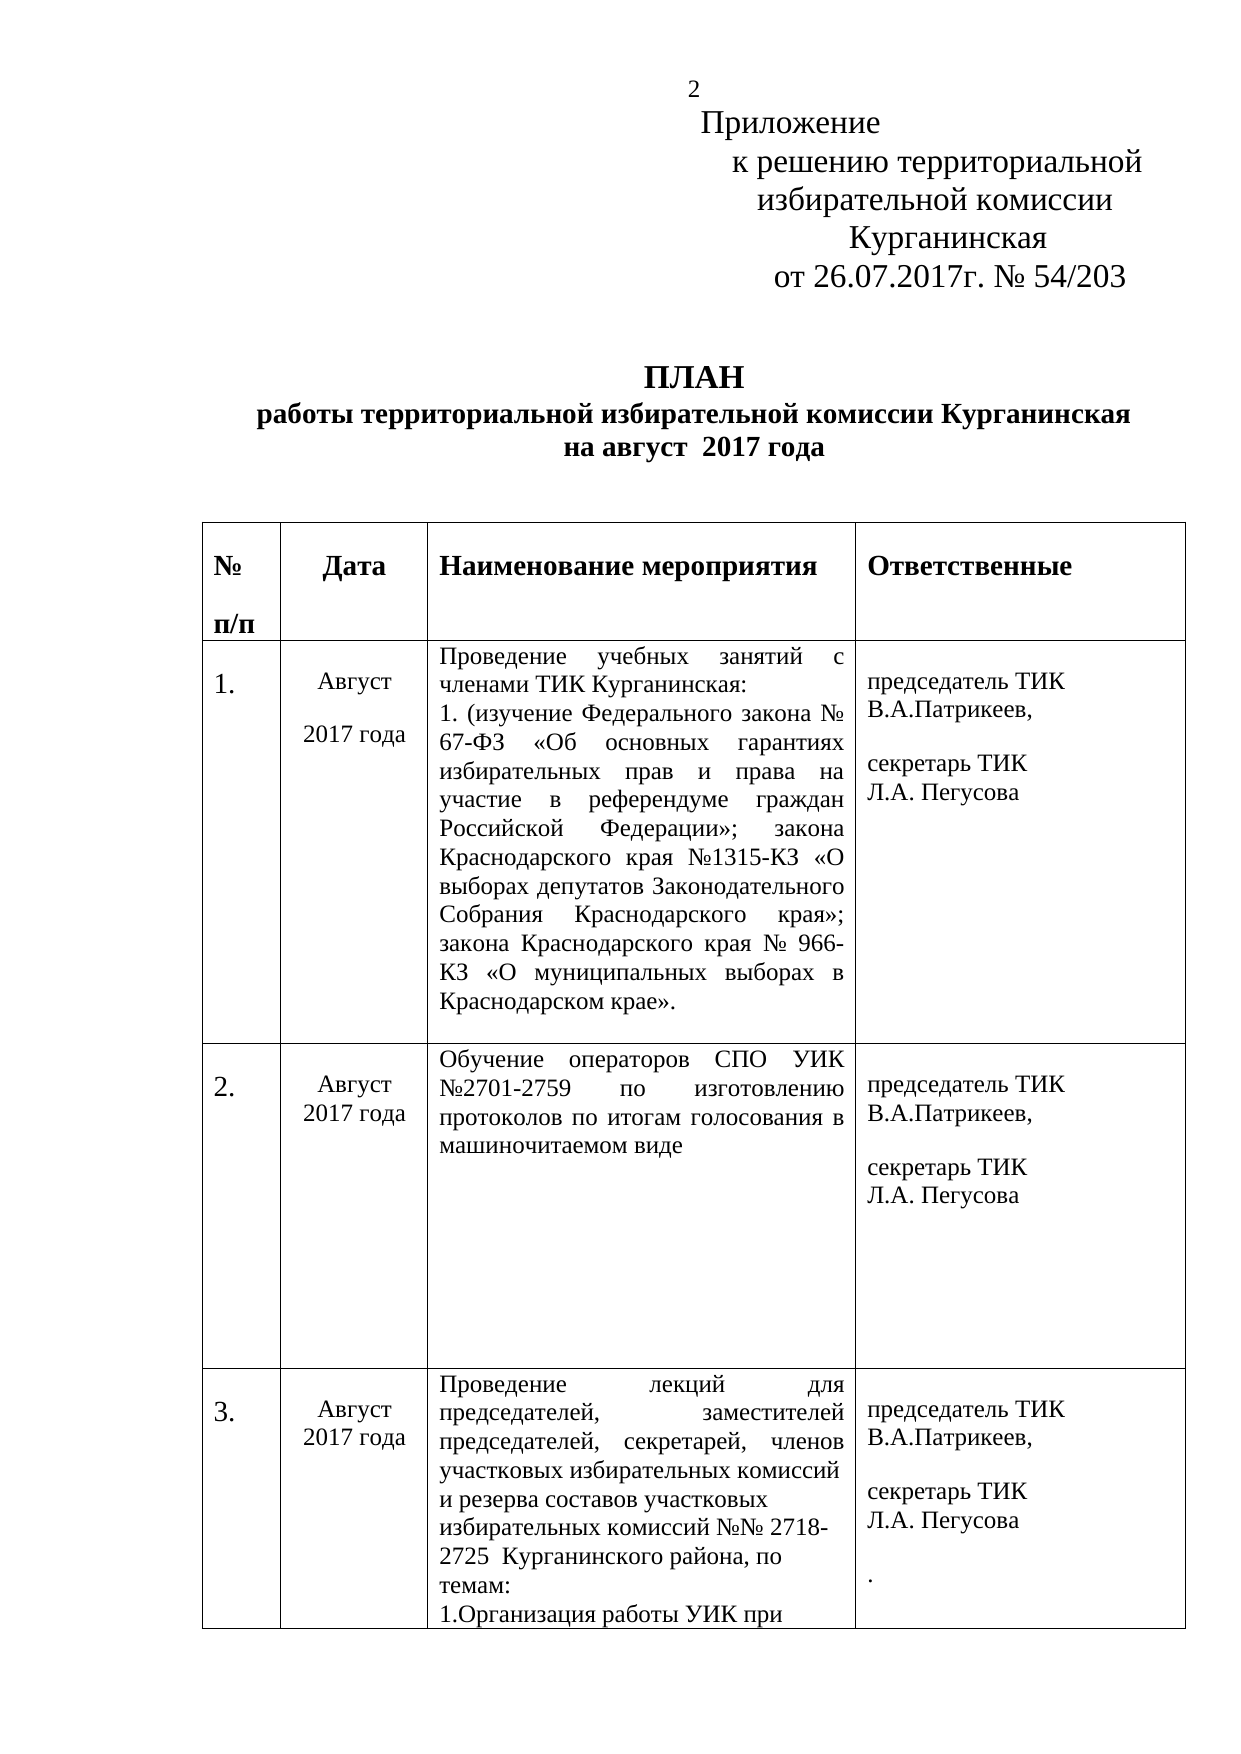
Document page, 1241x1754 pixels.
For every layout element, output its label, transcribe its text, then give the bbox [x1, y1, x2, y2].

text работы территориальной избирательной комиссии Курганинская [207, 396, 1181, 429]
text на август 2017 года [207, 429, 1181, 463]
table_header № п/п [203, 523, 280, 640]
text Курганинская [207, 218, 1181, 256]
text к решению территориальной [207, 141, 1181, 179]
table_header Наименование мероприятия [428, 523, 855, 640]
text от 26.07.2017г. № 54/203 [207, 256, 1181, 294]
table_cell 2. [203, 1044, 280, 1368]
text ПЛАН [207, 358, 1181, 396]
table_header Ответственные [856, 523, 1185, 640]
table_cell председатель ТИК В.А.Патрикеев, секретарь ТИК Л.А. Пегусова [856, 1044, 1185, 1368]
table_header Дата [281, 523, 427, 640]
table_cell 1. [203, 641, 280, 1043]
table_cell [428, 1369, 855, 1627]
text избирательной комиссии [207, 179, 1181, 218]
table_cell Обучение операторов СПО УИК №2701-2759 по изготовлению протоколов по итогам голосования в машиночитаемом виде [428, 1044, 855, 1368]
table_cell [856, 1369, 1185, 1627]
table_cell Август 2017 года [281, 1369, 427, 1627]
table_cell 3. [203, 1369, 280, 1627]
table_cell председатель ТИК В.А.Патрикеев, секретарь ТИК Л.А. Пегусова [856, 641, 1185, 1043]
text Приложение [207, 103, 1181, 141]
table_cell Август 2017 года [281, 641, 427, 1043]
table_cell Проведение учебных занятий с членами ТИК Курганинская: 1. (изучение Федерального закона № 67-ФЗ «Об основных гарантиях избирательных прав и права на участие в референдуме граждан Российской Федерации»; закона Краснодарского края №1315-КЗ «О выборах депутатов Законодательного Собрания Краснодарского края»; закона Краснодарского края № 966-КЗ «О муниципальных выборах в Краснодарском крае». [428, 641, 855, 1043]
table_cell Август 2017 года [281, 1044, 427, 1368]
